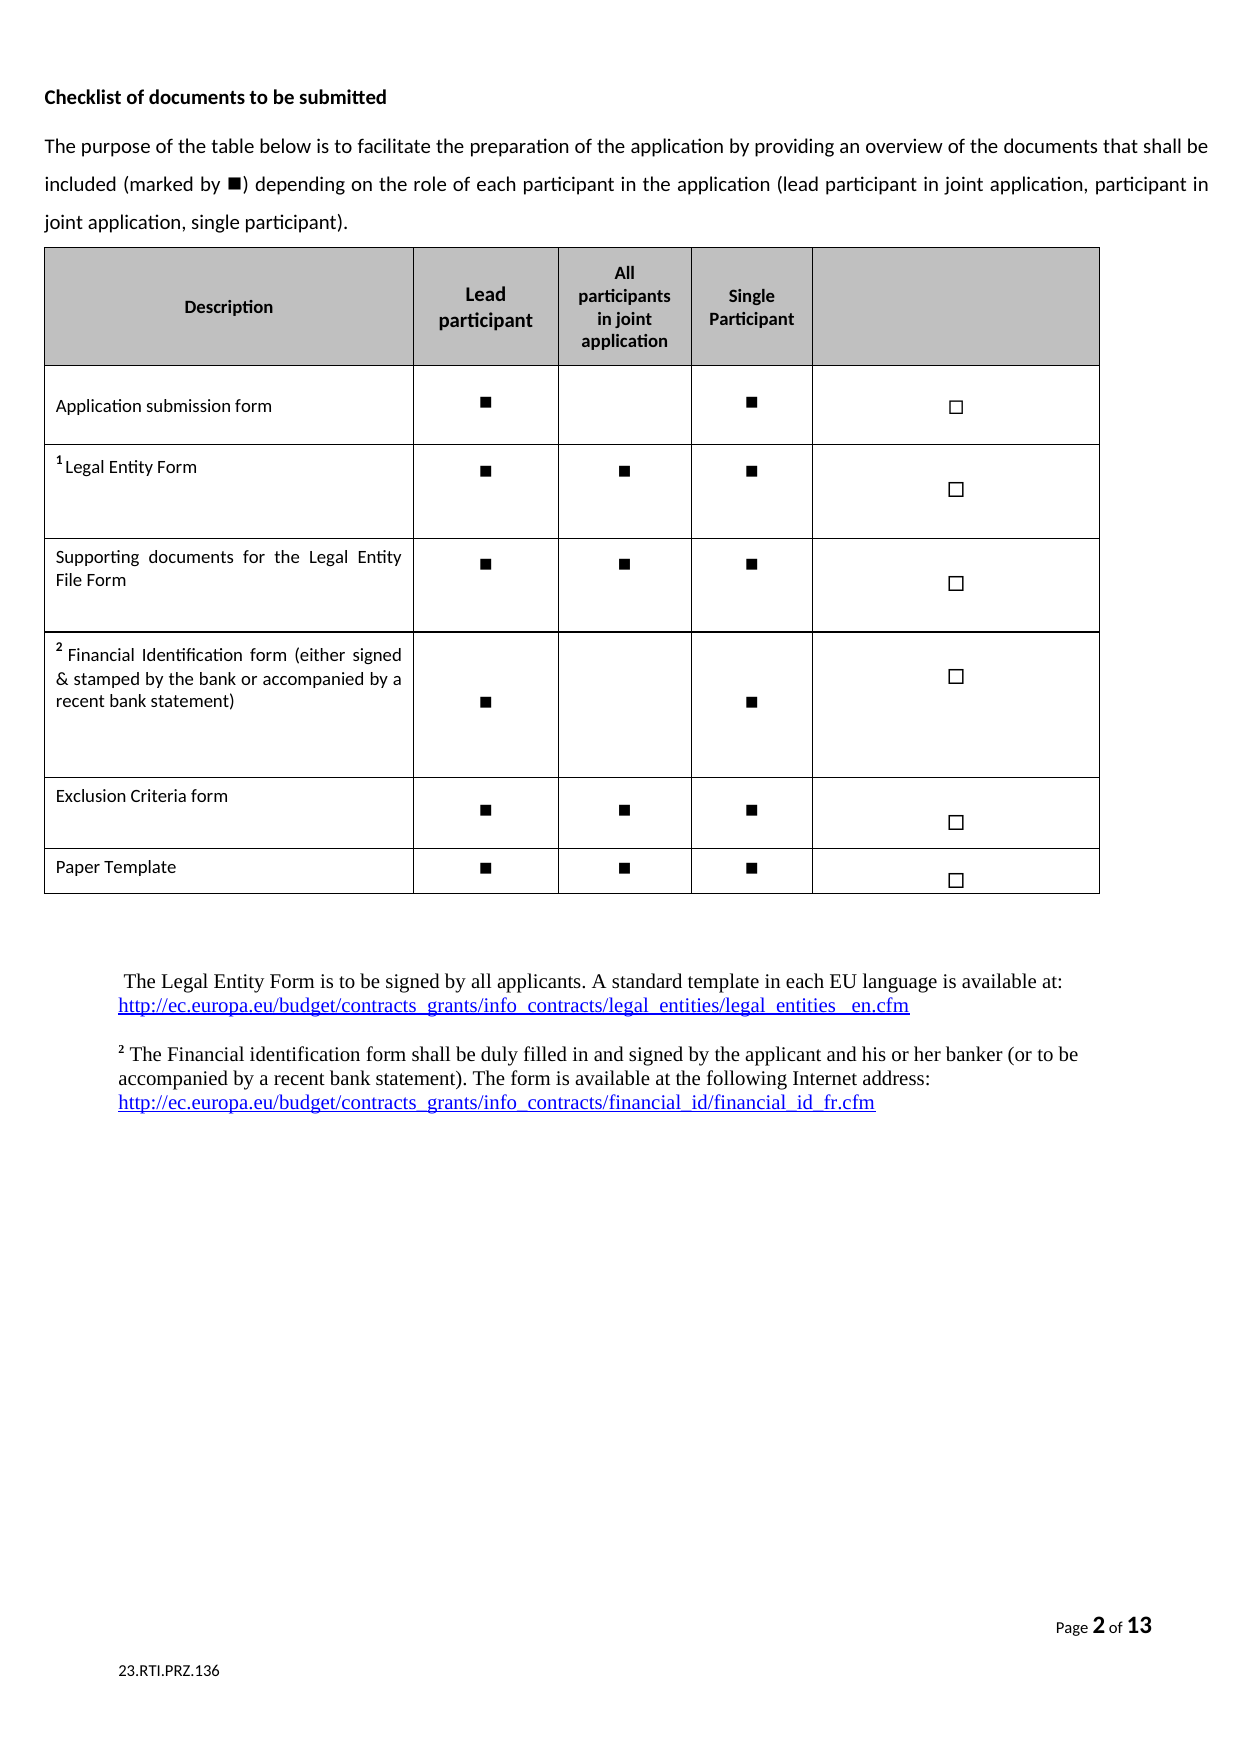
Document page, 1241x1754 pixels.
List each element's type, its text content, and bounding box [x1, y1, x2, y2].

table_cell [414, 778, 558, 847]
table_cell [692, 633, 812, 777]
table_cell 2 Financial Identification form (either signed & stamped by the bank or accompanied by a recent bank statement) [45, 633, 413, 777]
table_cell [414, 366, 558, 444]
text Checklist of documents to be submitted [44, 84, 1211, 110]
table_header All participants in joint application [559, 248, 691, 365]
table_cell [559, 849, 691, 893]
table_cell [813, 633, 1099, 777]
table_header Description [45, 248, 413, 365]
table_cell [692, 539, 812, 631]
table_cell Exclusion Criteria form [45, 778, 413, 847]
table_header [813, 248, 1099, 365]
table_cell [692, 366, 812, 444]
table_cell Supporting documents for the Legal Entity File Form [45, 539, 413, 631]
table_cell [813, 539, 1099, 631]
table_cell [414, 539, 558, 631]
text The Legal Entity Form is to be signed by all applicants. A standard template in each EU language is available at: http://ec.europa.eu/budget/contracts_grants/info_contracts/legal_entities/legal_entities_ en.cfm [118, 968, 1092, 1017]
table_cell [414, 445, 558, 538]
table_header Lead participant [414, 248, 558, 365]
table_header Single Participant [692, 248, 812, 365]
text The purpose of the table below is to facilitate the preparation of the application by providing an overview of the documents that shall be included (marked by ) depending on the role of each participant in the application (lead participant in joint application, participant in joint application, single participant). [44, 133, 1211, 234]
table_cell [559, 633, 691, 777]
table_cell [813, 445, 1099, 538]
table_cell [559, 778, 691, 847]
table_cell [559, 445, 691, 538]
table_cell [414, 633, 558, 777]
table_cell [813, 366, 1099, 444]
table_cell [559, 539, 691, 631]
table_cell [813, 778, 1099, 847]
table_cell Paper Template [45, 849, 413, 893]
table_cell [692, 445, 812, 538]
table_cell [692, 849, 812, 893]
table_cell [692, 778, 812, 847]
text 2 The Financial identification form shall be duly filled in and signed by the applicant and his or her banker (or to be accompanied by a recent bank statement). The form is available at the following Internet address: http://ec.europa.eu/budget/contracts_grants/info_contracts/financial_id/financial_id_fr.cfm [118, 1042, 1092, 1114]
table_cell Application submission form [45, 366, 413, 444]
table_cell 1 Legal Entity Form [45, 445, 413, 538]
table_cell [414, 849, 558, 893]
table_cell [559, 366, 691, 444]
table_cell [813, 849, 1099, 893]
